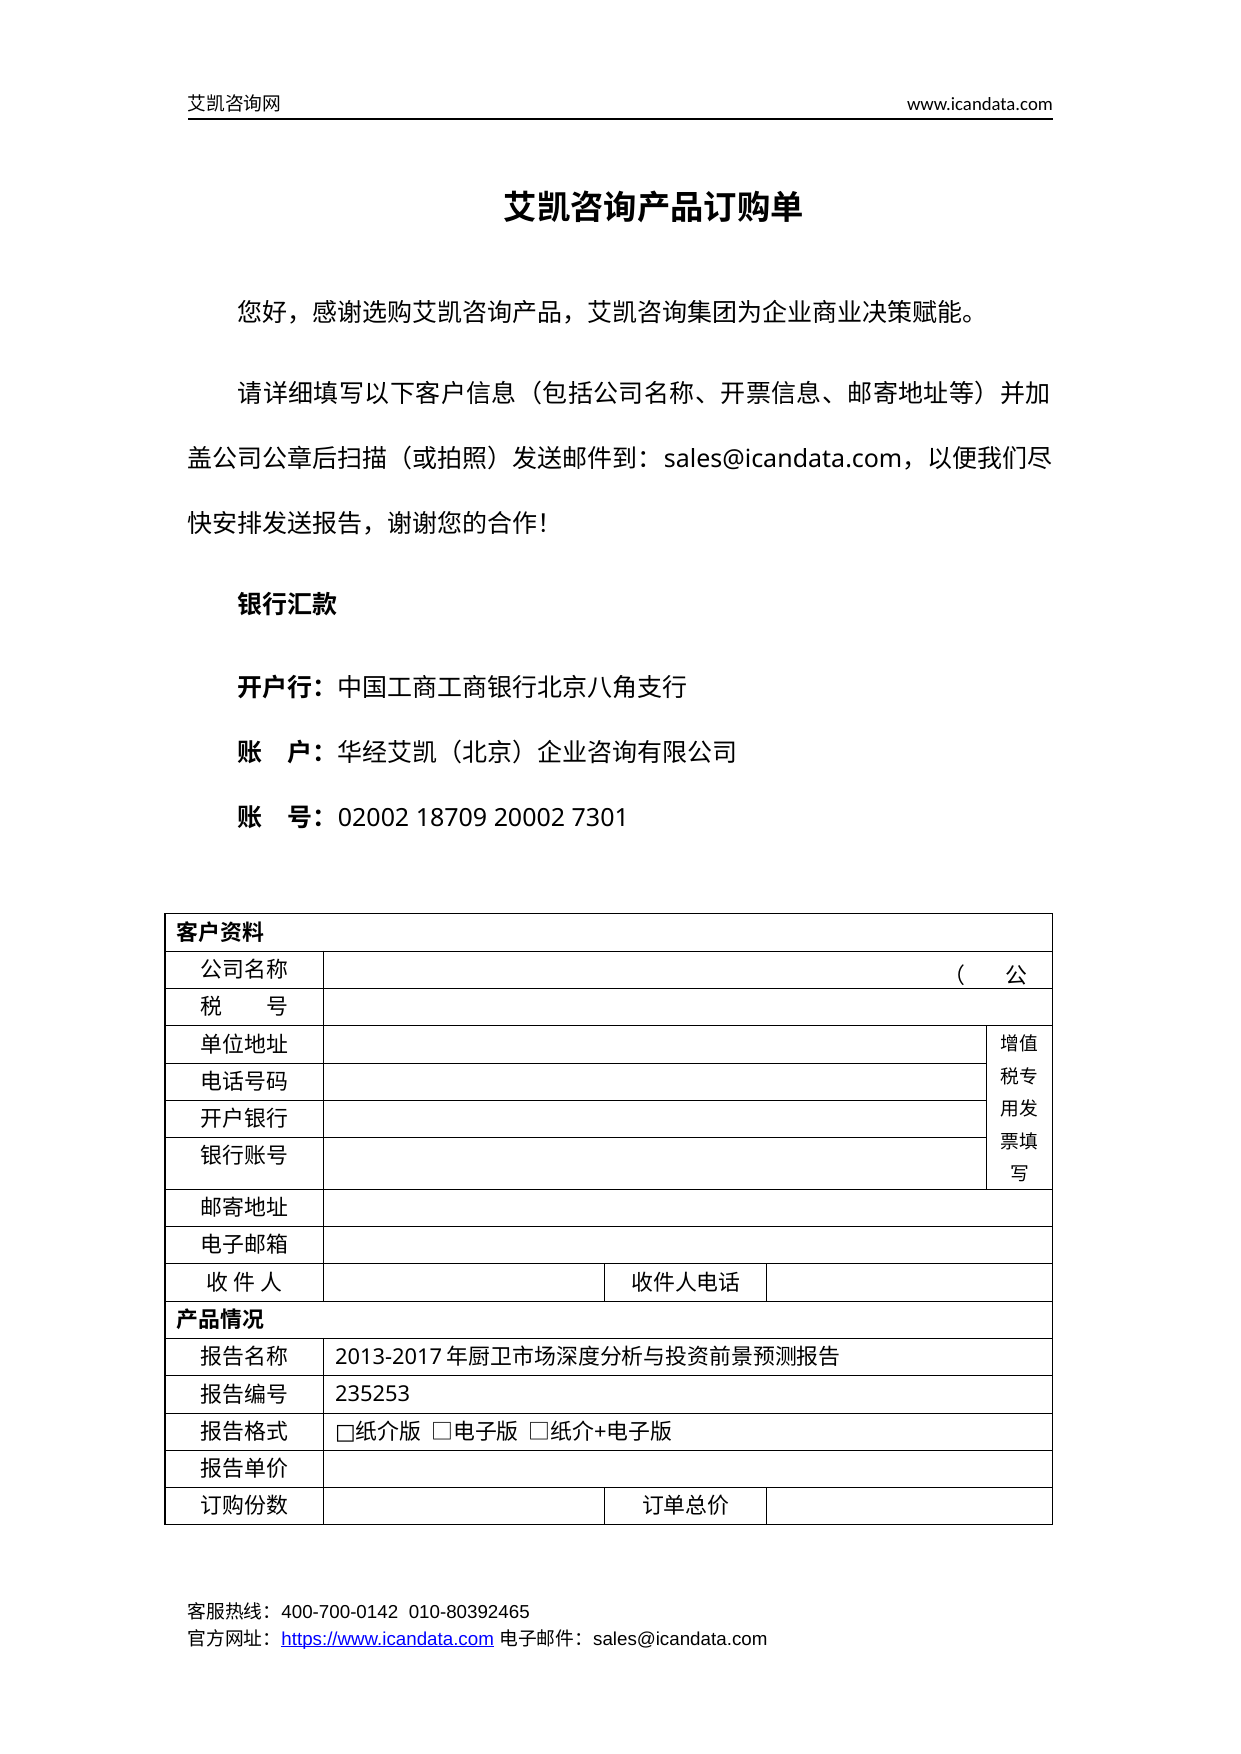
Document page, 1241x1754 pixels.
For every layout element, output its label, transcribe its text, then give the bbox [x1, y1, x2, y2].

table_cell 报告单价 [166, 1451, 323, 1487]
text 艾凯咨询产品订购单 [187, 172, 1053, 237]
table_cell [324, 1101, 986, 1137]
text 您好，感谢选购艾凯咨询产品，艾凯咨询集团为企业商业决策赋能。 [187, 278, 1053, 343]
table_cell 报告名称 [166, 1339, 323, 1375]
table_cell [324, 952, 1052, 988]
table_cell 235253 [324, 1376, 1052, 1412]
table_cell [324, 1138, 986, 1189]
table_cell 邮寄地址 [166, 1190, 323, 1226]
table_cell [767, 1264, 1052, 1301]
table_cell 税 号 [166, 989, 323, 1025]
text 账 号：02002 18709 20002 7301 [187, 783, 1053, 848]
table_cell [324, 1026, 986, 1062]
table_cell [324, 989, 1052, 1025]
table_cell [324, 1264, 604, 1301]
table_cell 报告编号 [166, 1376, 323, 1412]
table_cell □纸介版 □电子版 □纸介+电子版 [324, 1414, 1052, 1450]
table_cell 2013-2017年厨卫市场深度分析与投资前景预测报告 [324, 1339, 1052, 1375]
table_cell 电话号码 [166, 1064, 323, 1100]
table_cell [324, 1190, 1052, 1226]
table_cell 开户银行 [166, 1101, 323, 1137]
table_cell 订单总价 [605, 1488, 766, 1524]
table_cell 收件人电话 [605, 1264, 766, 1301]
text 请详细填写以下客户信息（包括公司名称、开票信息、邮寄地址等）并加盖公司公章后扫描（或拍照）发送邮件到：sales@icandata.com，以便我们尽快安排发送报告，谢谢您的合作！ [187, 359, 1053, 554]
text 银行汇款 [187, 570, 1053, 635]
table_cell 报告格式 [166, 1414, 323, 1450]
table_cell [324, 1488, 604, 1524]
table_cell [324, 1064, 986, 1100]
table_cell 银行账号 [166, 1138, 323, 1189]
table_cell 电子邮箱 [166, 1227, 323, 1263]
table_header 客户资料 [166, 914, 1052, 951]
table_cell 增值税专用发票填写 [987, 1026, 1052, 1189]
table_cell 单位地址 [166, 1026, 323, 1062]
table_cell [767, 1488, 1052, 1524]
table_cell 公司名称 [166, 952, 323, 988]
table_cell 收 件 人 [166, 1264, 323, 1301]
text 开户行：中国工商工商银行北京八角支行 [187, 653, 1053, 718]
table_cell [324, 1451, 1052, 1487]
text 账 户：华经艾凯（北京）企业咨询有限公司 [187, 718, 1053, 783]
table_cell 订购份数 [166, 1488, 323, 1524]
table_cell 产品情况 [166, 1302, 1052, 1338]
table_cell [324, 1227, 1052, 1263]
